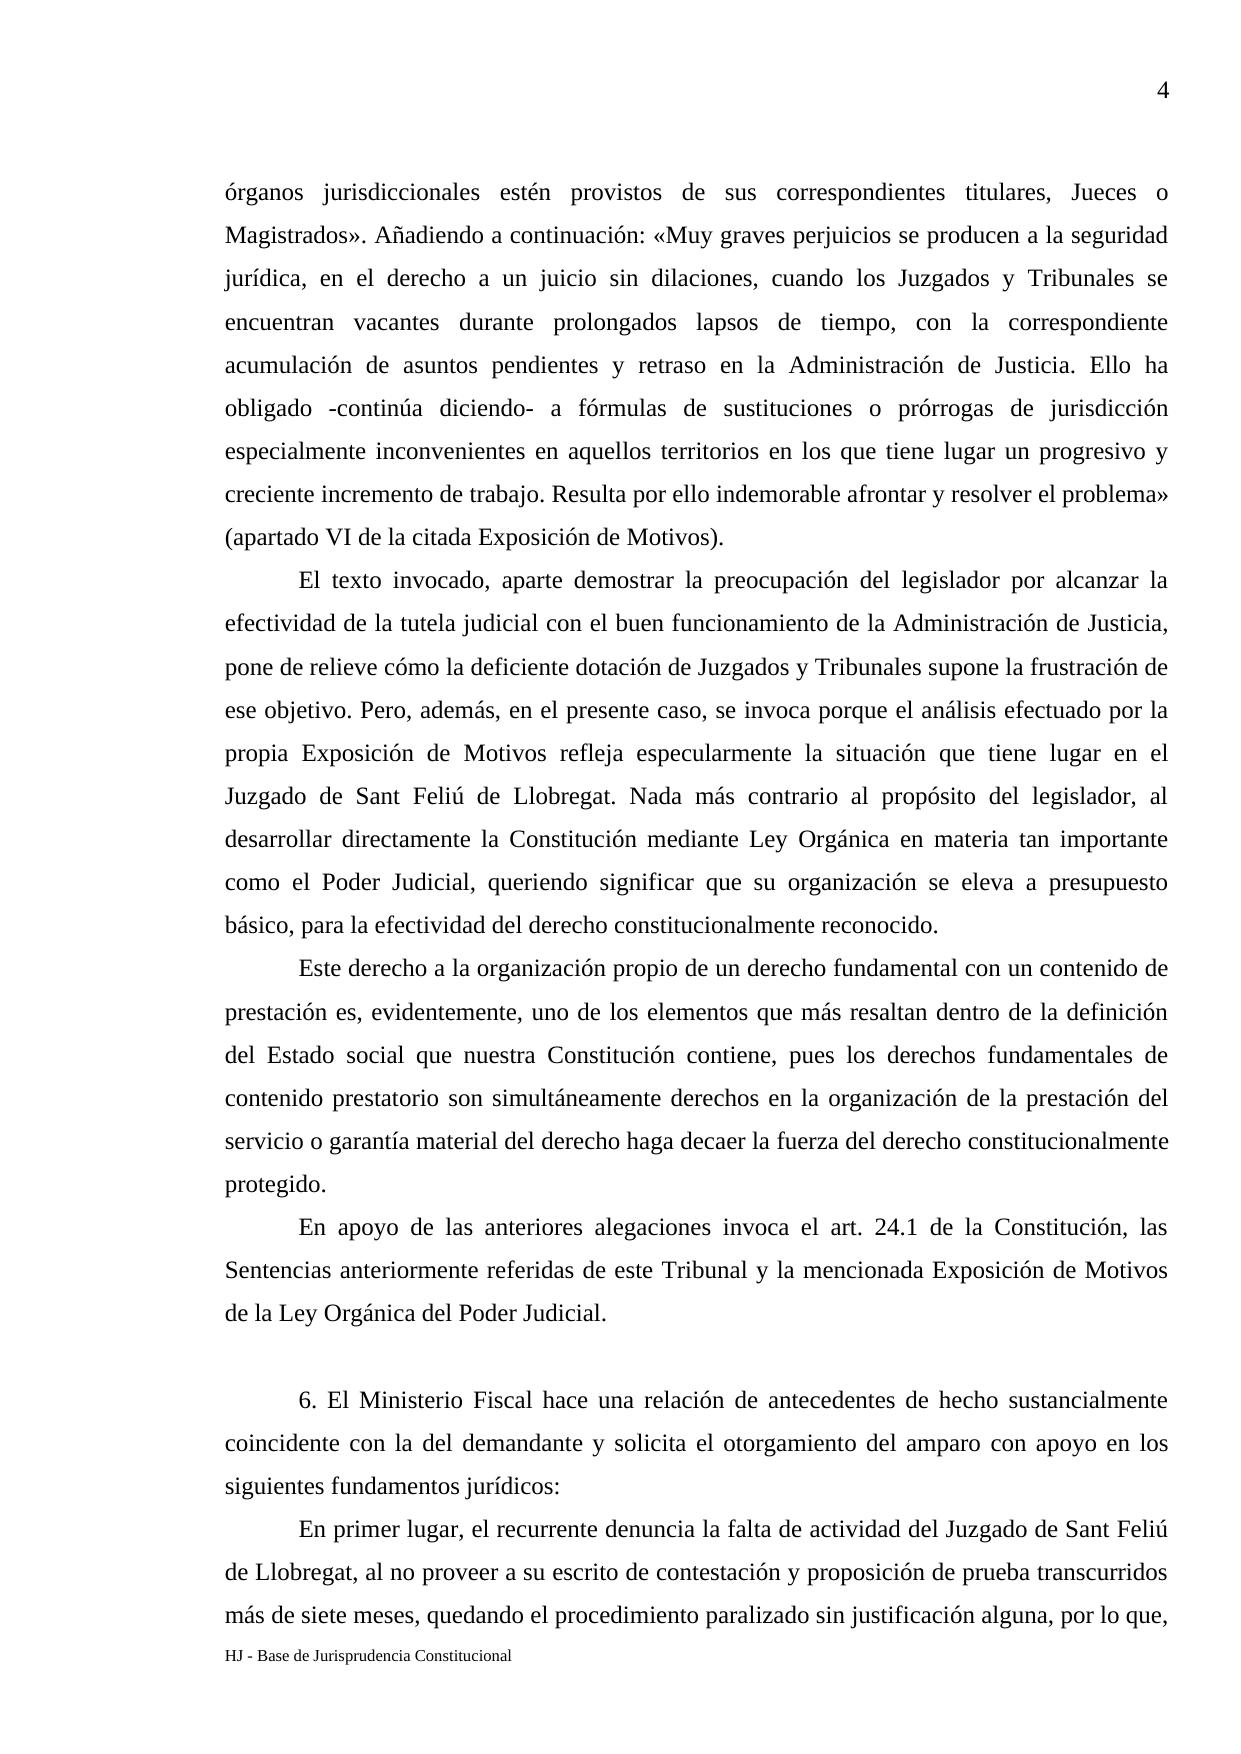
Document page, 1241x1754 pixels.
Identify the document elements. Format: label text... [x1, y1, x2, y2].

text En apoyo de las anteriores alegaciones invoca el art. 24.1 de la Constitución, las Sentencias anteriormente referidas de este Tribunal y la mencionada Exposición de Motivos de la Ley Orgánica del Poder Judicial. [224, 1212, 1169, 1327]
text Este derecho a la organización propio de un derecho fundamental con un contenido de prestación es, evidentemente, uno de los elementos que más resaltan dentro de la definición del Estado social que nuestra Constitución contiene, pues los derechos fundamentales de contenido prestatorio son simultáneamente derechos en la organización de la prestación del servicio o garantía material del derecho haga decaer la fuerza del derecho constitucionalmente protegido. [224, 953, 1169, 1198]
text El texto invocado, aparte demostrar la preocupación del legislador por alcanzar la efectividad de la tutela judicial con el buen funcionamiento de la Administración de Justicia, pone de relieve cómo la deficiente dotación de Juzgados y Tribunales supone la frustración de ese objetivo. Pero, además, en el presente caso, se invoca porque el análisis efectuado por la propia Exposición de Motivos refleja especularmente la situación que tiene lugar en el Juzgado de Sant Feliú de Llobregat. Nada más contrario al propósito del legislador, al desarrollar directamente la Constitución mediante Ley Orgánica en materia tan importante como el Poder Judicial, queriendo significar que su organización se eleva a presupuesto básico, para la efectividad del derecho constitucionalmente reconocido. [224, 565, 1169, 939]
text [224, 1514, 1169, 1629]
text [224, 177, 1169, 551]
text 6. El Ministerio Fiscal hace una relación de antecedentes de hecho sustancialmente coincidente con la del demandante y solicita el otorgamiento del amparo con apoyo en los siguientes fundamentos jurídicos: [224, 1385, 1169, 1500]
